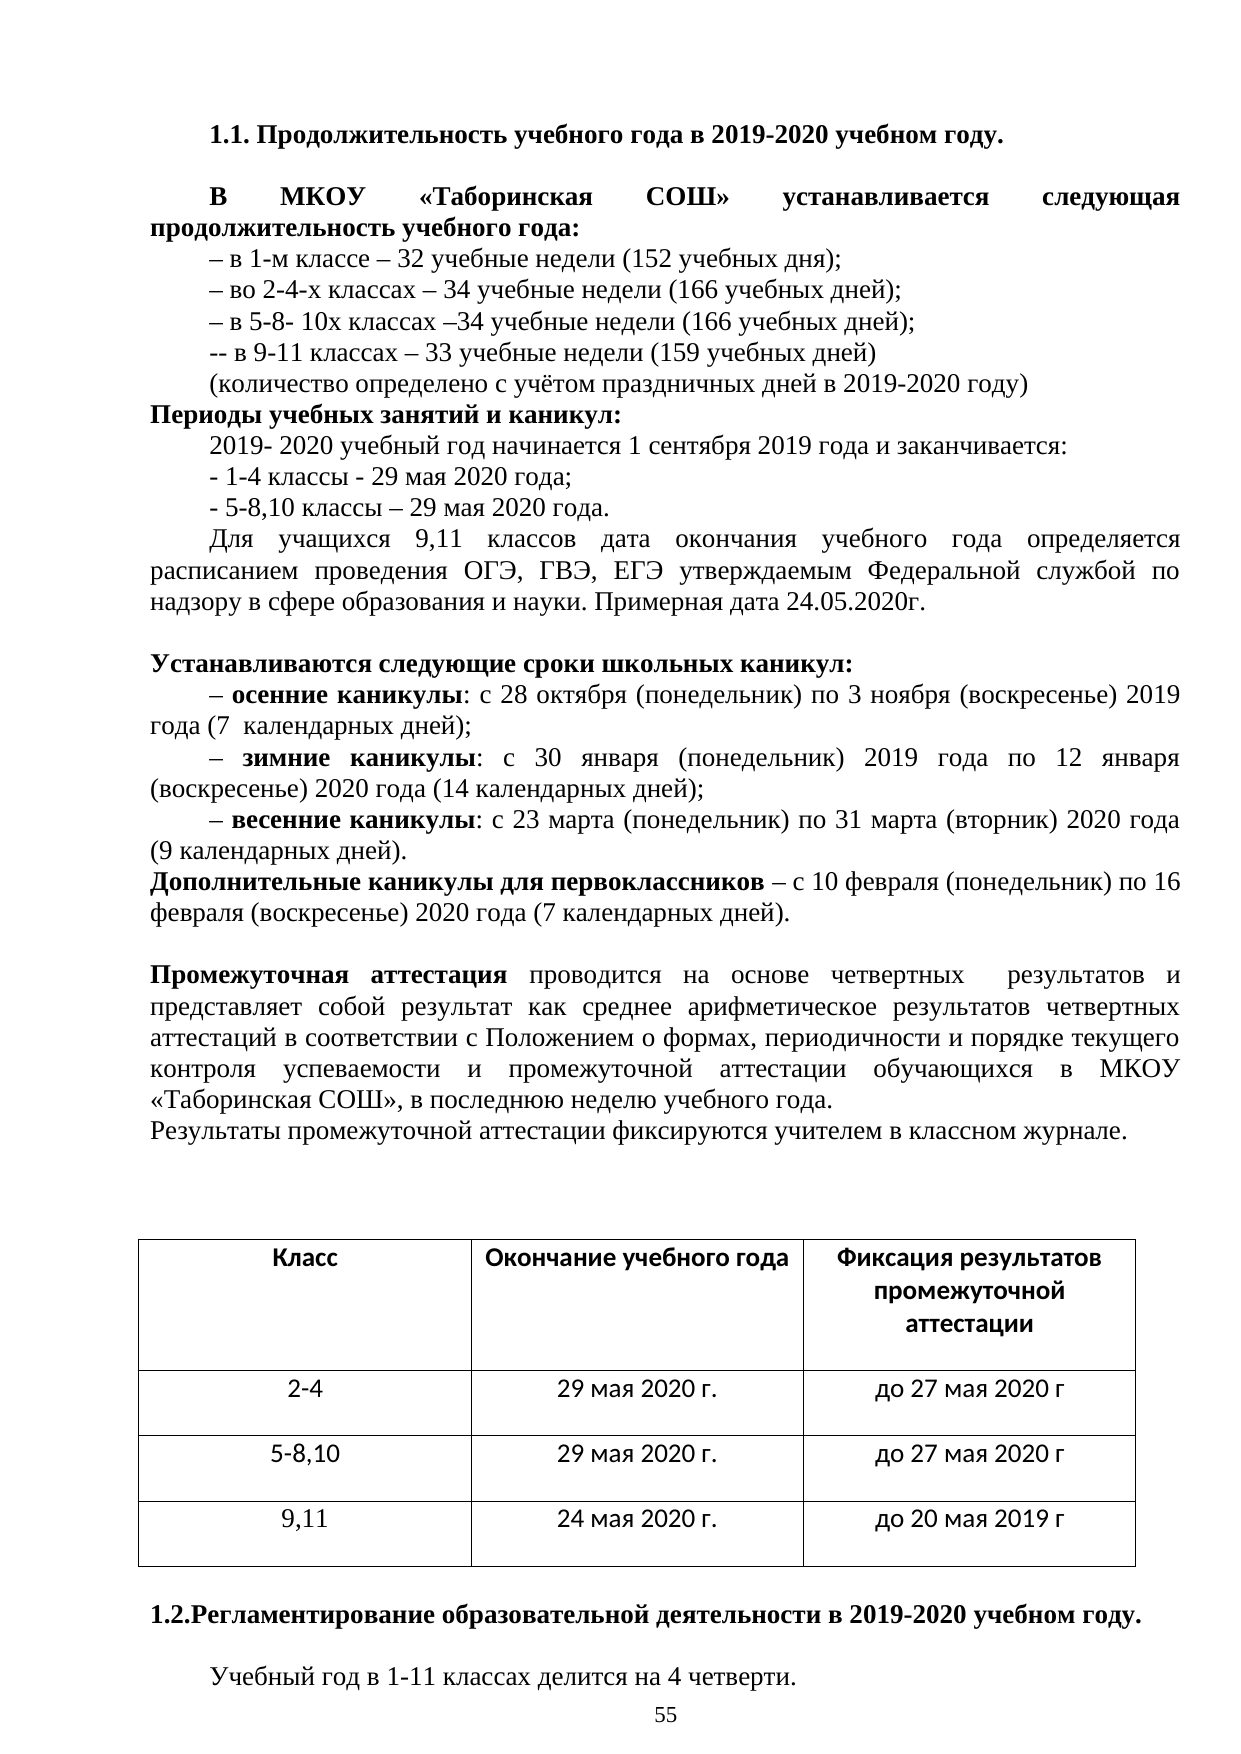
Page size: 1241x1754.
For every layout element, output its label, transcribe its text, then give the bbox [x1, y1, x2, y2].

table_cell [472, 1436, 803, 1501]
text Промежуточная аттестация проводится на основе четвертных результатов и представляет собой результат как среднее арифметическое результатов четвертных аттестаций в соответствии с Положением о формах, периодичности и порядке текущего контроля успеваемости и промежуточной аттестации обучающихся в МКОУ «Таборинская СОШ», в последнюю неделю учебного года. [150, 959, 1181, 1114]
text 1.2.Регламентирование образовательной деятельности в 2019-2020 учебном году. [150, 1598, 1181, 1629]
text - 1-4 классы - 29 мая 2020 года; [150, 460, 1181, 491]
text Учебный год в 1-11 классах делится на 4 четверти. [150, 1660, 1181, 1691]
text Для учащихся 9,11 классов дата окончания учебного года определяется расписанием проведения ОГЭ, ГВЭ, ЕГЭ утверждаемым Федеральной службой по надзору в сфере образования и науки. Примерная дата 24.05.2020г. [150, 523, 1181, 616]
text Дополнительные каникулы для первоклассников – с 10 февраля (понедельник) по 16 февраля (воскресенье) 2020 года (7 календарных дней). [150, 865, 1181, 927]
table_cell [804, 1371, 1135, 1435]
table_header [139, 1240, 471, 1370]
text – в 5-8- 10х классах –34 учебные недели (166 учебных дней); [150, 304, 1181, 336]
text -- в 9-11 классах – 33 учебные недели (159 учебных дней) [150, 336, 1181, 367]
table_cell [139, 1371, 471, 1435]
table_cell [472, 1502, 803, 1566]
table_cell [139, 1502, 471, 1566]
text Результаты промежуточной аттестации фиксируются учителем в классном журнале. [150, 1114, 1181, 1146]
text - 5-8,10 классы – 29 мая 2020 года. [150, 491, 1181, 523]
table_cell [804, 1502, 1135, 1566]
text – во 2-4-х классах – 34 учебные недели (166 учебных дней); [150, 273, 1181, 304]
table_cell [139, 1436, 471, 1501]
text В МКОУ «Таборинская СОШ» устанавливается следующая продолжительность учебного года: [150, 180, 1181, 242]
text 2019- 2020 учебный год начинается 1 сентября 2019 года и заканчивается: [150, 429, 1181, 460]
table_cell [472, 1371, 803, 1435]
text 1.1. Продолжительность учебного года в 2019-2020 учебном году. [150, 118, 1181, 149]
text – в 1-м классе – 32 учебные недели (152 учебных дня); [150, 242, 1181, 273]
text (количество определено с учётом праздничных дней в 2019-2020 году) [150, 367, 1181, 398]
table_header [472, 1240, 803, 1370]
text – весенние каникулы: с 23 марта (понедельник) по 31 марта (вторник) 2020 года (9 календарных дней). [150, 803, 1181, 865]
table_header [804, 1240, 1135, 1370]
text Периоды учебных занятий и каникул: [150, 398, 1181, 429]
text – осенние каникулы: с 28 октября (понедельник) по 3 ноября (воскресенье) 2019 года (7 календарных дней); [150, 678, 1181, 741]
text – зимние каникулы: с 30 января (понедельник) 2019 года по 12 января (воскресенье) 2020 года (14 календарных дней); [150, 741, 1181, 803]
text Устанавливаются следующие сроки школьных каникул: [150, 647, 1181, 678]
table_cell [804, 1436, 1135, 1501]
